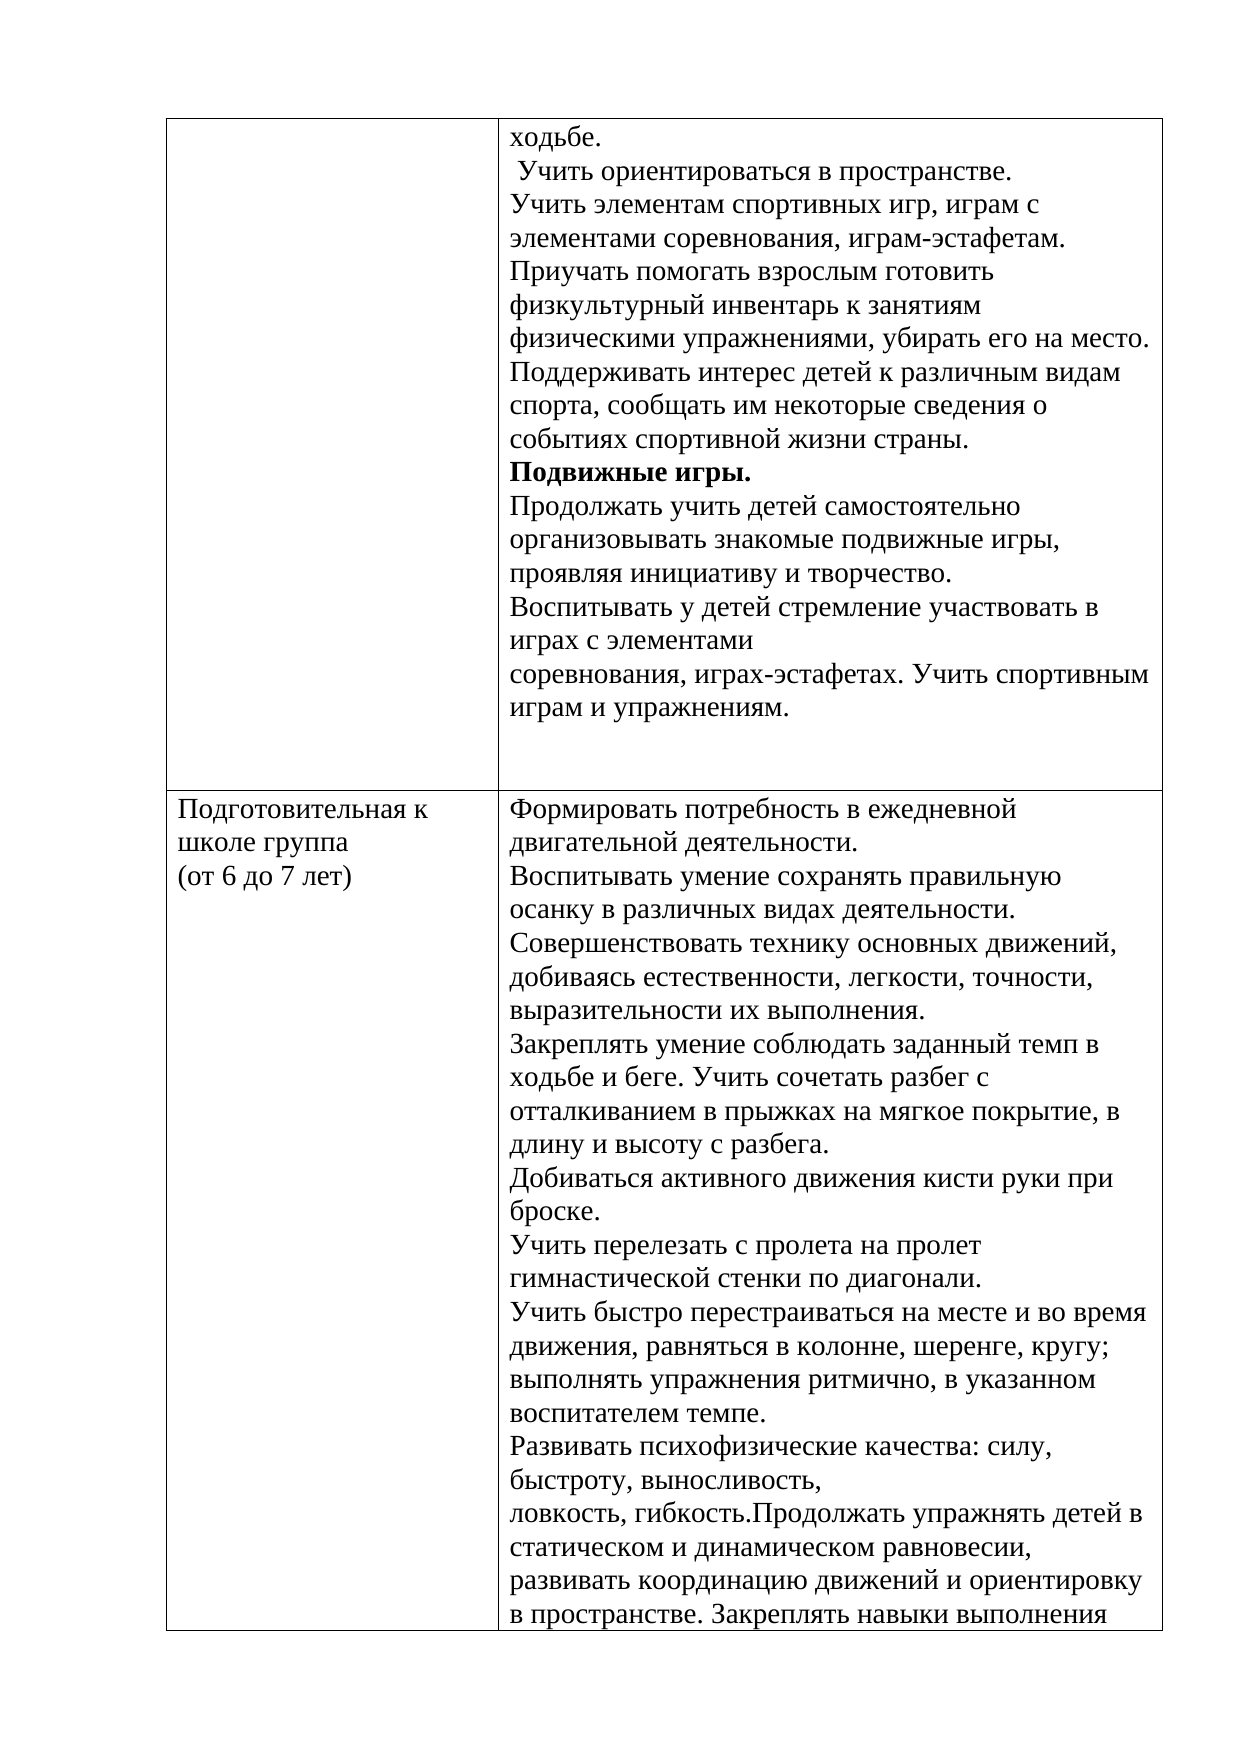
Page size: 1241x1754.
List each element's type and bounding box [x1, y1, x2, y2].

table_cell [499, 119, 1162, 790]
table_cell [167, 119, 498, 790]
table_cell [499, 791, 1162, 1629]
table_cell [167, 791, 498, 1629]
